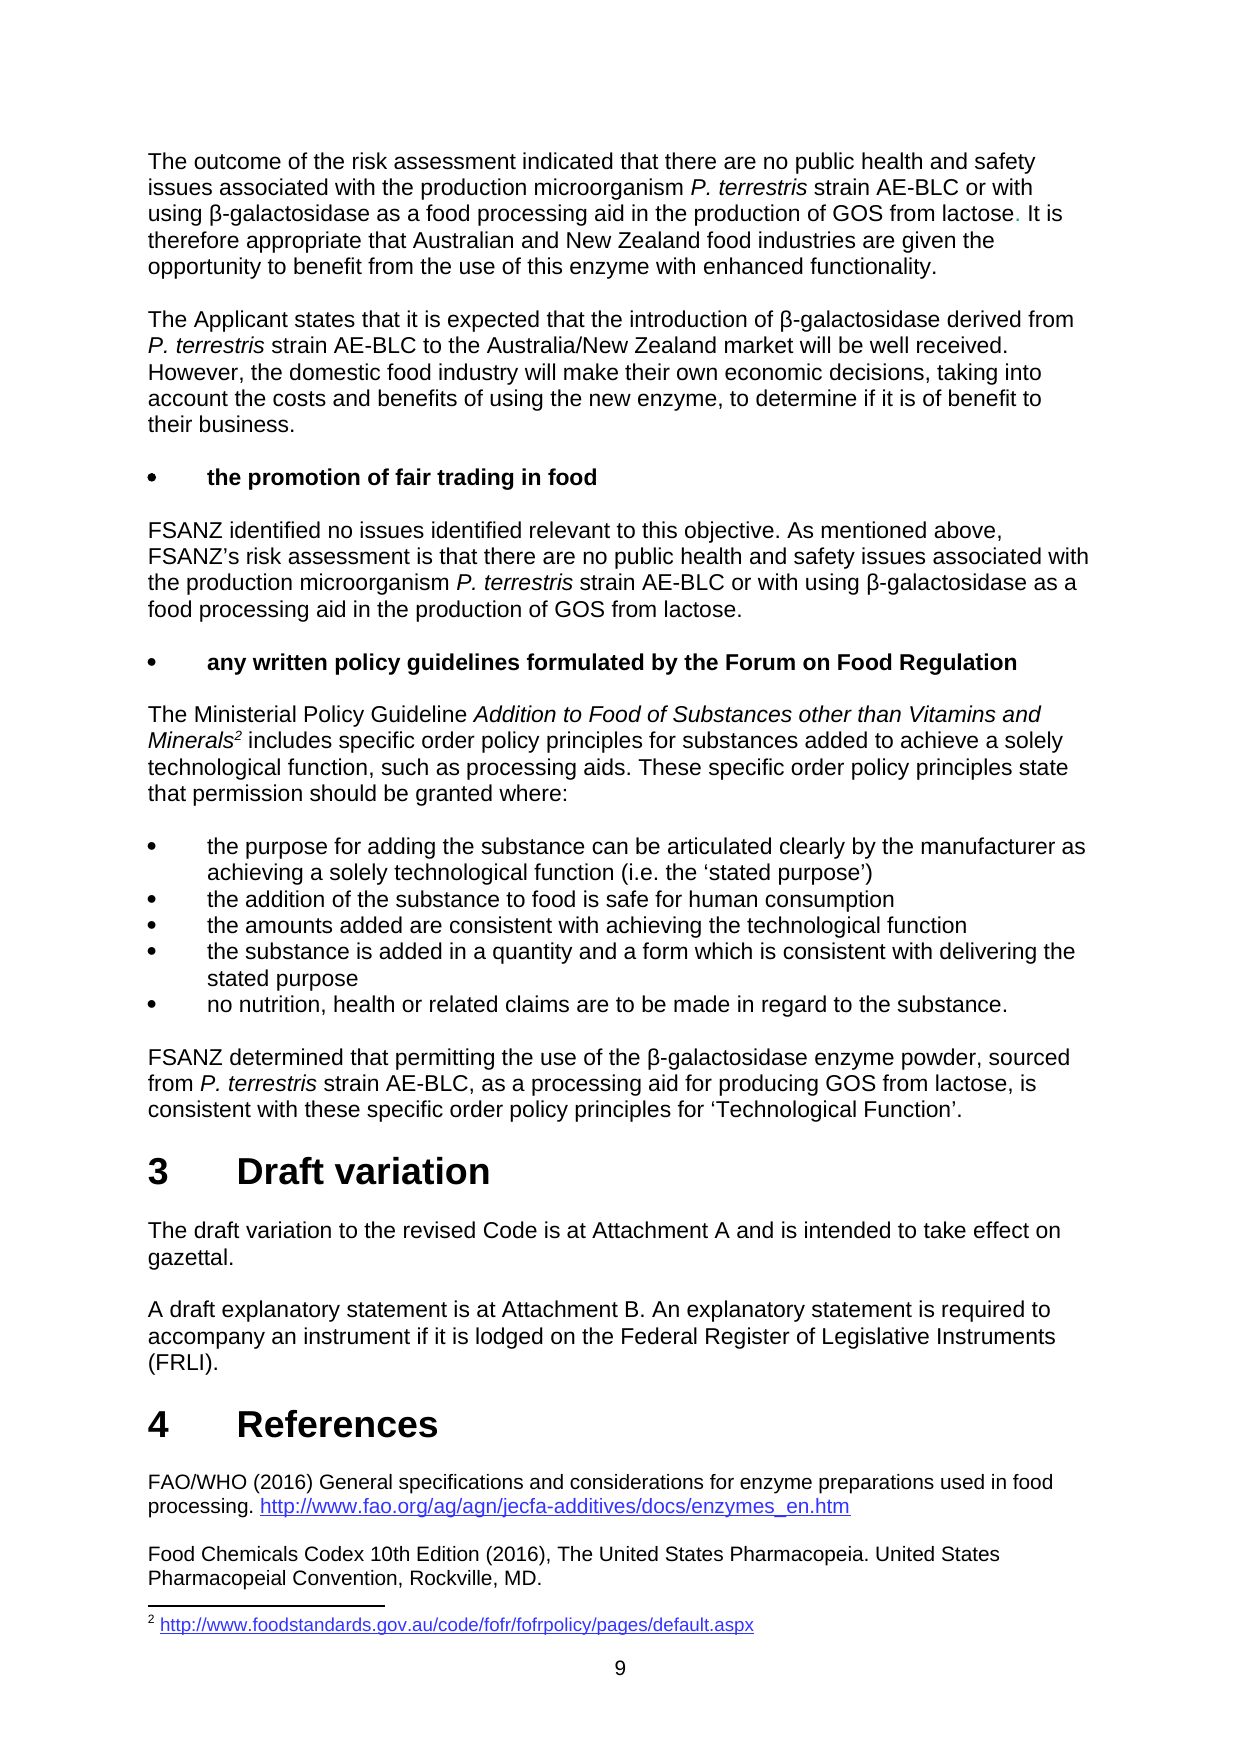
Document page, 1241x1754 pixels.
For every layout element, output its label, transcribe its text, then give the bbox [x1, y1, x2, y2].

text A draft explanatory statement is at Attachment B. An explanatory statement is required to accompany an instrument if it is lodged on the Federal Register of Legislative Instruments (FRLI). [148, 1296, 1092, 1375]
text The Applicant states that it is expected that the introduction of β-galactosidase derived from P. terrestris strain AE-BLC to the Australia/New Zealand market will be well received. However, the domestic food industry will make their own economic decisions, taking into account the costs and benefits of using the new enzyme, to determine if it is of benefit to their business. [148, 306, 1092, 438]
text the purpose for adding the substance can be articulated clearly by the manufacturer as achieving a solely technological function (i.e. the ‘stated purpose’) [148, 833, 1092, 886]
text the substance is added in a quantity and a form which is consistent with delivering the stated purpose [148, 938, 1092, 991]
text FSANZ determined that permitting the use of the β-galactosidase enzyme powder, sourced from P. terrestris strain AE-BLC, as a processing aid for producing GOS from lactose, is consistent with these specific order policy principles for ‘Technological Function’. [148, 1044, 1092, 1123]
text FAO/WHO (2016) General specifications and considerations for enzyme preparations used in food processing. http://www.fao.org/ag/agn/jecfa-additives/docs/enzymes_en.htm [148, 1470, 1092, 1518]
text Food Chemicals Codex 10th Edition (2016), The United States Pharmacopeia. United States Pharmacopeial Convention, Rockville, MD. [148, 1542, 1092, 1590]
subtitle 3 Draft variation [148, 1149, 1092, 1192]
text the addition of the substance to food is safe for human consumption [148, 886, 1092, 912]
text the promotion of fair trading in food [148, 464, 1092, 490]
text the amounts added are consistent with achieving the technological function [148, 912, 1092, 938]
text The Ministerial Policy Guideline Addition to Food of Substances other than Vitamins and Minerals includes specific order policy principles for substances added to achieve a solely technological function, such as processing aids. These specific order policy principles state that permission should be granted where: [148, 701, 1092, 807]
text FSANZ identified no issues identified relevant to this objective. As mentioned above, FSANZ’s risk assessment is that there are no public health and safety issues associated with the production microorganism P. terrestris strain AE-BLC or with using β-galactosidase as a food processing aid in the production of GOS from lactose. [148, 517, 1092, 622]
subtitle 4 References [148, 1402, 1092, 1445]
text The outcome of the risk assessment indicated that there are no public health and safety issues associated with the production microorganism P. terrestris strain AE-BLC or with using β-galactosidase as a food processing aid in the production of GOS from lactose. It is therefore appropriate that Australian and New Zealand food industries are given the opportunity to benefit from the use of this enzyme with enhanced functionality. [148, 148, 1092, 279]
text no nutrition, health or related claims are to be made in regard to the substance. [148, 991, 1092, 1017]
text any written policy guidelines formulated by the Forum on Food Regulation [148, 648, 1092, 675]
text The draft variation to the revised Code is at Attachment A and is intended to take effect on gazettal. [148, 1217, 1092, 1270]
